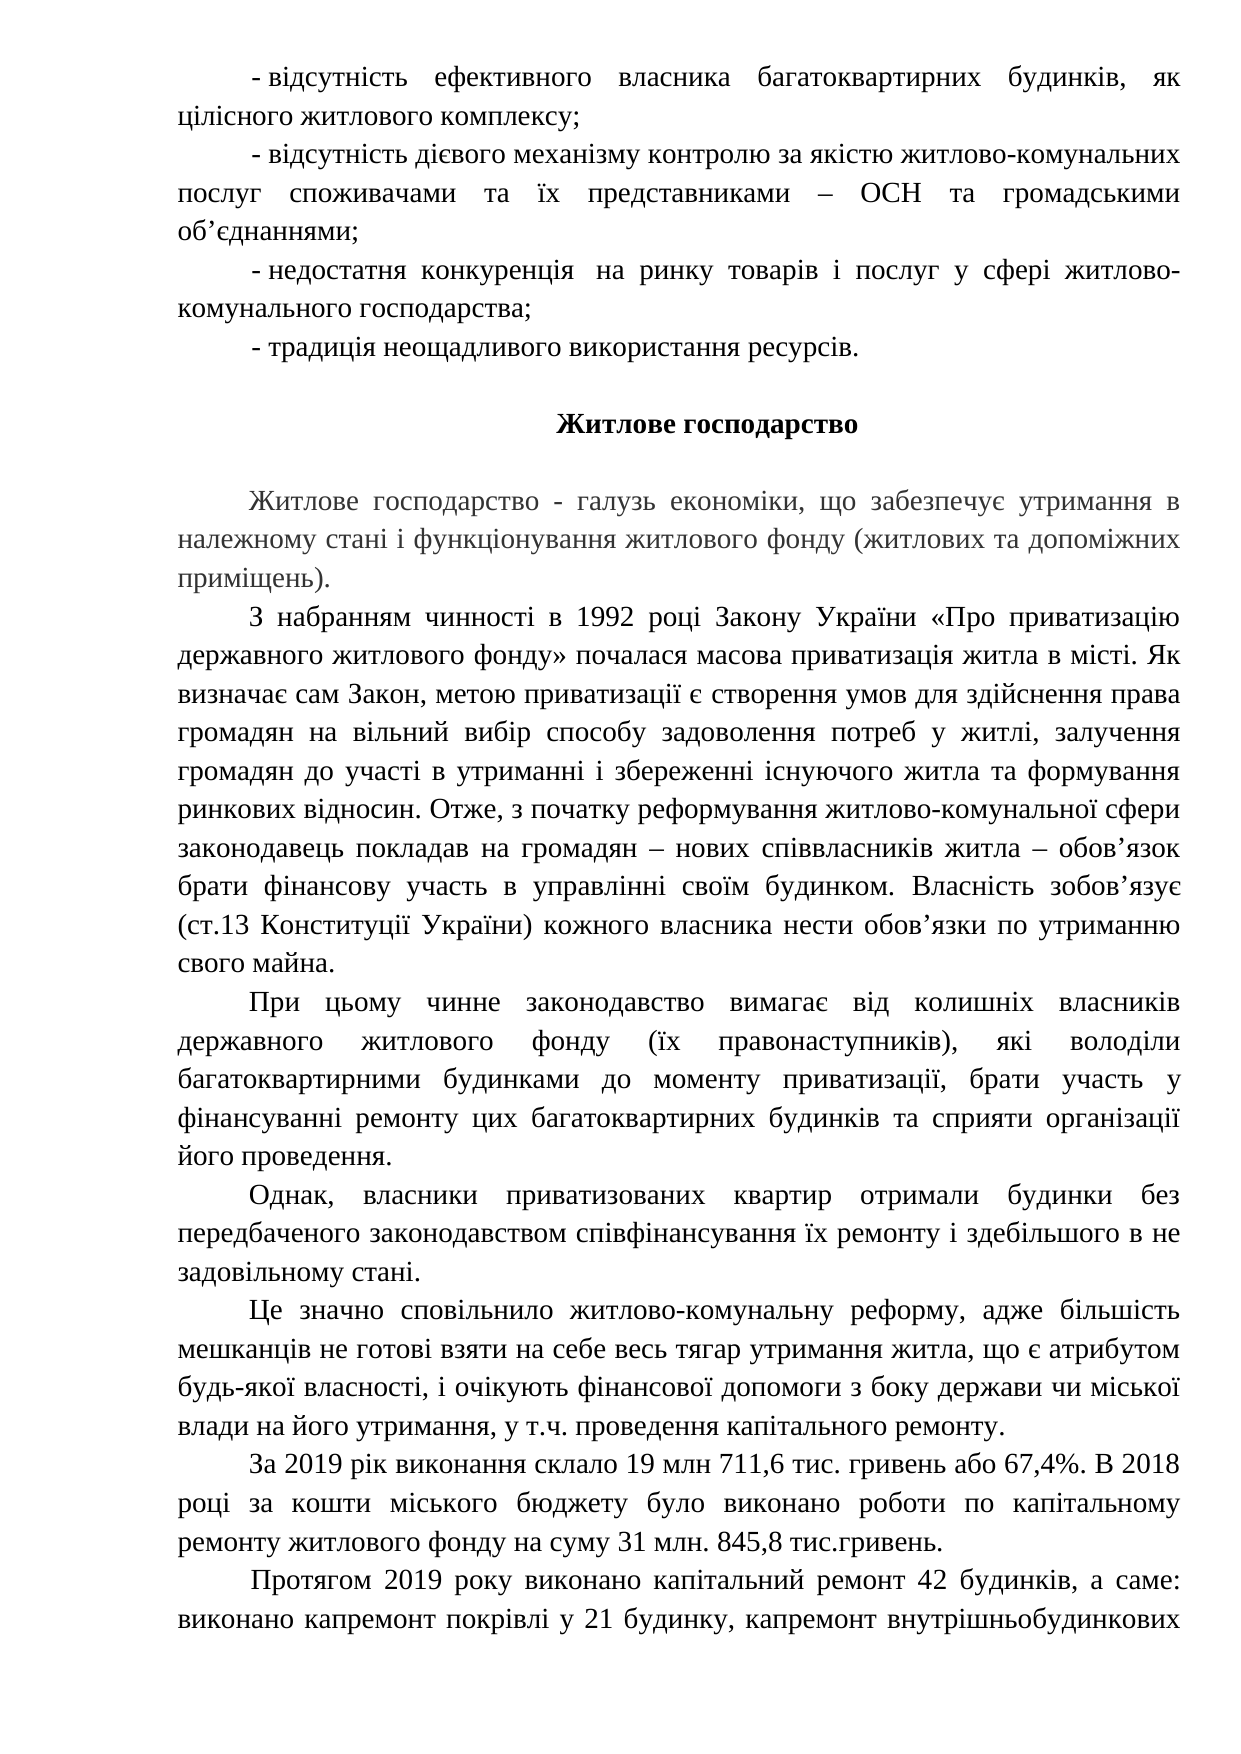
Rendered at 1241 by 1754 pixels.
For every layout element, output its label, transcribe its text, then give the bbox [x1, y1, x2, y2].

text За 2019 рік виконання склало 19 млн 711,6 тис. гривень або 67,4%. В 2018 році за кошти міського бюджету було виконано роботи по капітальному ремонту житлового фонду на суму 31 млн. 845,8 тис.гривень. [177, 1447, 1181, 1557]
text Житлове господарство [177, 406, 1181, 439]
text Це значно сповільнило житлово-комунальну реформу, адже більшість мешканців не готові взяти на себе весь тягар утримання житла, що є атрибутом будь-якої власності, і очікують фінансової допомоги з боку держави чи міської влади на його утримання, у т.ч. проведення капітального ремонту. [177, 1292, 1181, 1442]
text При цьому чинне законодавство вимагає від колишніх власників державного житлового фонду (їх правонаступників), які володіли багатоквартирними будинками до моменту приватизації, брати участь у фінансуванні ремонту цих багатоквартирних будинків та сприяти організації його проведення. [177, 1056, 1181, 1172]
text - відсутність дієвого механізму контролю за якістю житлово-комунальних послуг споживачами та їх представниками – ОСН та громадськими об’єднаннями; [177, 136, 1181, 247]
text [177, 1562, 1181, 1634]
text Однак, власники приватизованих квартир отримали будинки без передбаченого законодавством співфінансування їх ремонту і здебільшого в не задовільному стані. [177, 1177, 1181, 1287]
text - недостатня конкуренція на ринку товарів і послуг у сфері житлово-комунального господарства; [177, 252, 1181, 324]
text Житлове господарство - галузь економіки, що забезпечує утримання в належному стані і функціонування житлового фонду (житлових та допоміжних приміщень). [177, 483, 1181, 522]
text Житлове господарство - галузь економіки, що забезпечує утримання в належному стані і функціонування житлового фонду (житлових та допоміжних приміщень). [177, 555, 1181, 594]
text З набранням чинності в 1992 році Закону України «Про приватизацію державного житлового фонду» почалася масова приватизація житла в місті. Як визначає сам Закон, метою приватизації є створення умов для здійснення права громадян на вільний вибір способу задоволення потреб у житлі, залучення громадян до участі в утриманні і збереженні існуючого житла та формування ринкових відносин. Отже, з початку реформування житлово-комунальної сфери законодавець покладав на громадян – нових співвласників житла – обов’язок брати фінансову участь в управлінні своїм будинком. Власність зобов’язує (ст.13 Конституції України) кожного власника нести обов’язки по утриманню свого майна. [177, 599, 1181, 907]
text При цьому чинне законодавство вимагає від колишніх власників державного житлового фонду (їх правонаступників), які володіли багатоквартирними будинками до моменту приватизації, брати участь у фінансуванні ремонту цих багатоквартирних будинків та сприяти організації його проведення. [177, 984, 1181, 1023]
text - традиція неощадливого використання ресурсів. [177, 329, 1181, 362]
text - відсутність ефективного власника багатоквартирних будинків, як цілісного житлового комплексу; [177, 59, 1181, 131]
